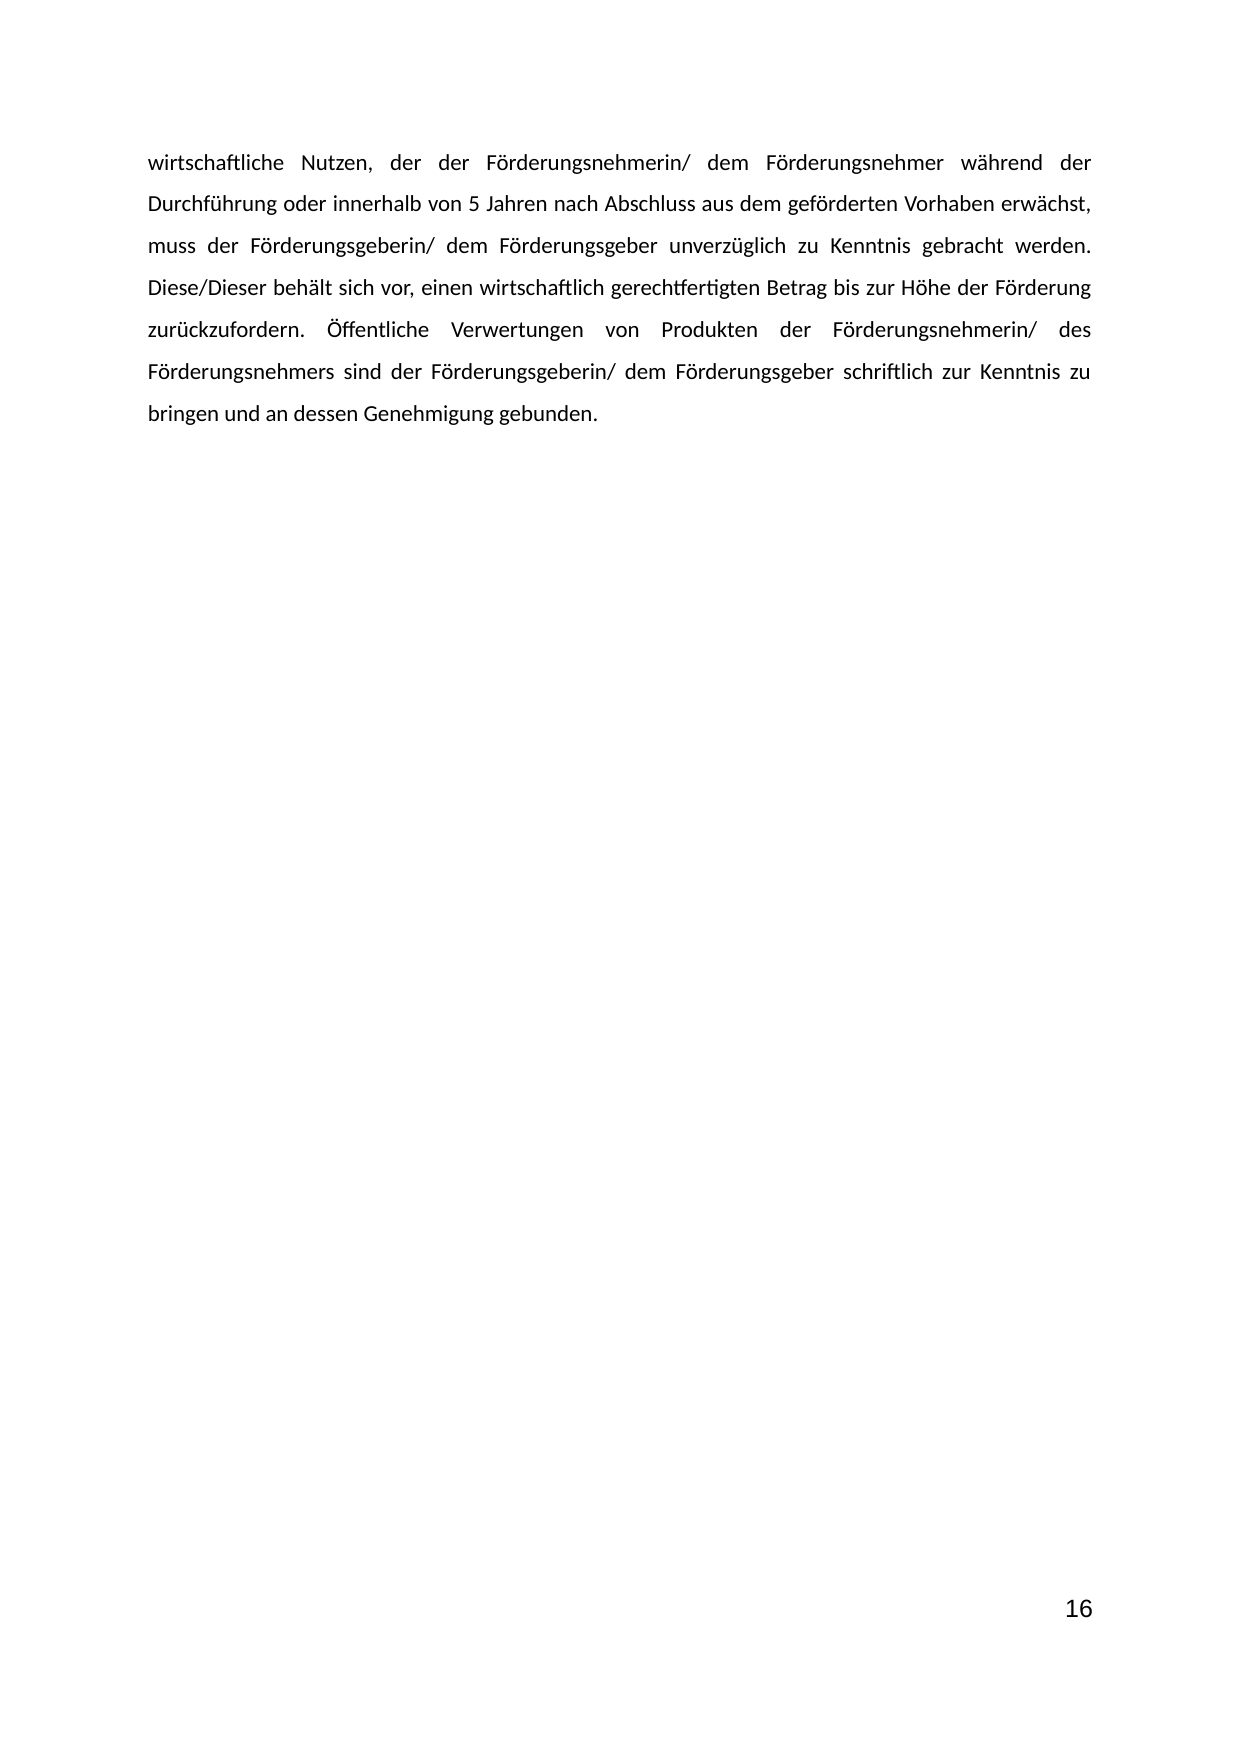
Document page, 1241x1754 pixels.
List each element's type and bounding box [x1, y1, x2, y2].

text [148, 148, 1093, 427]
